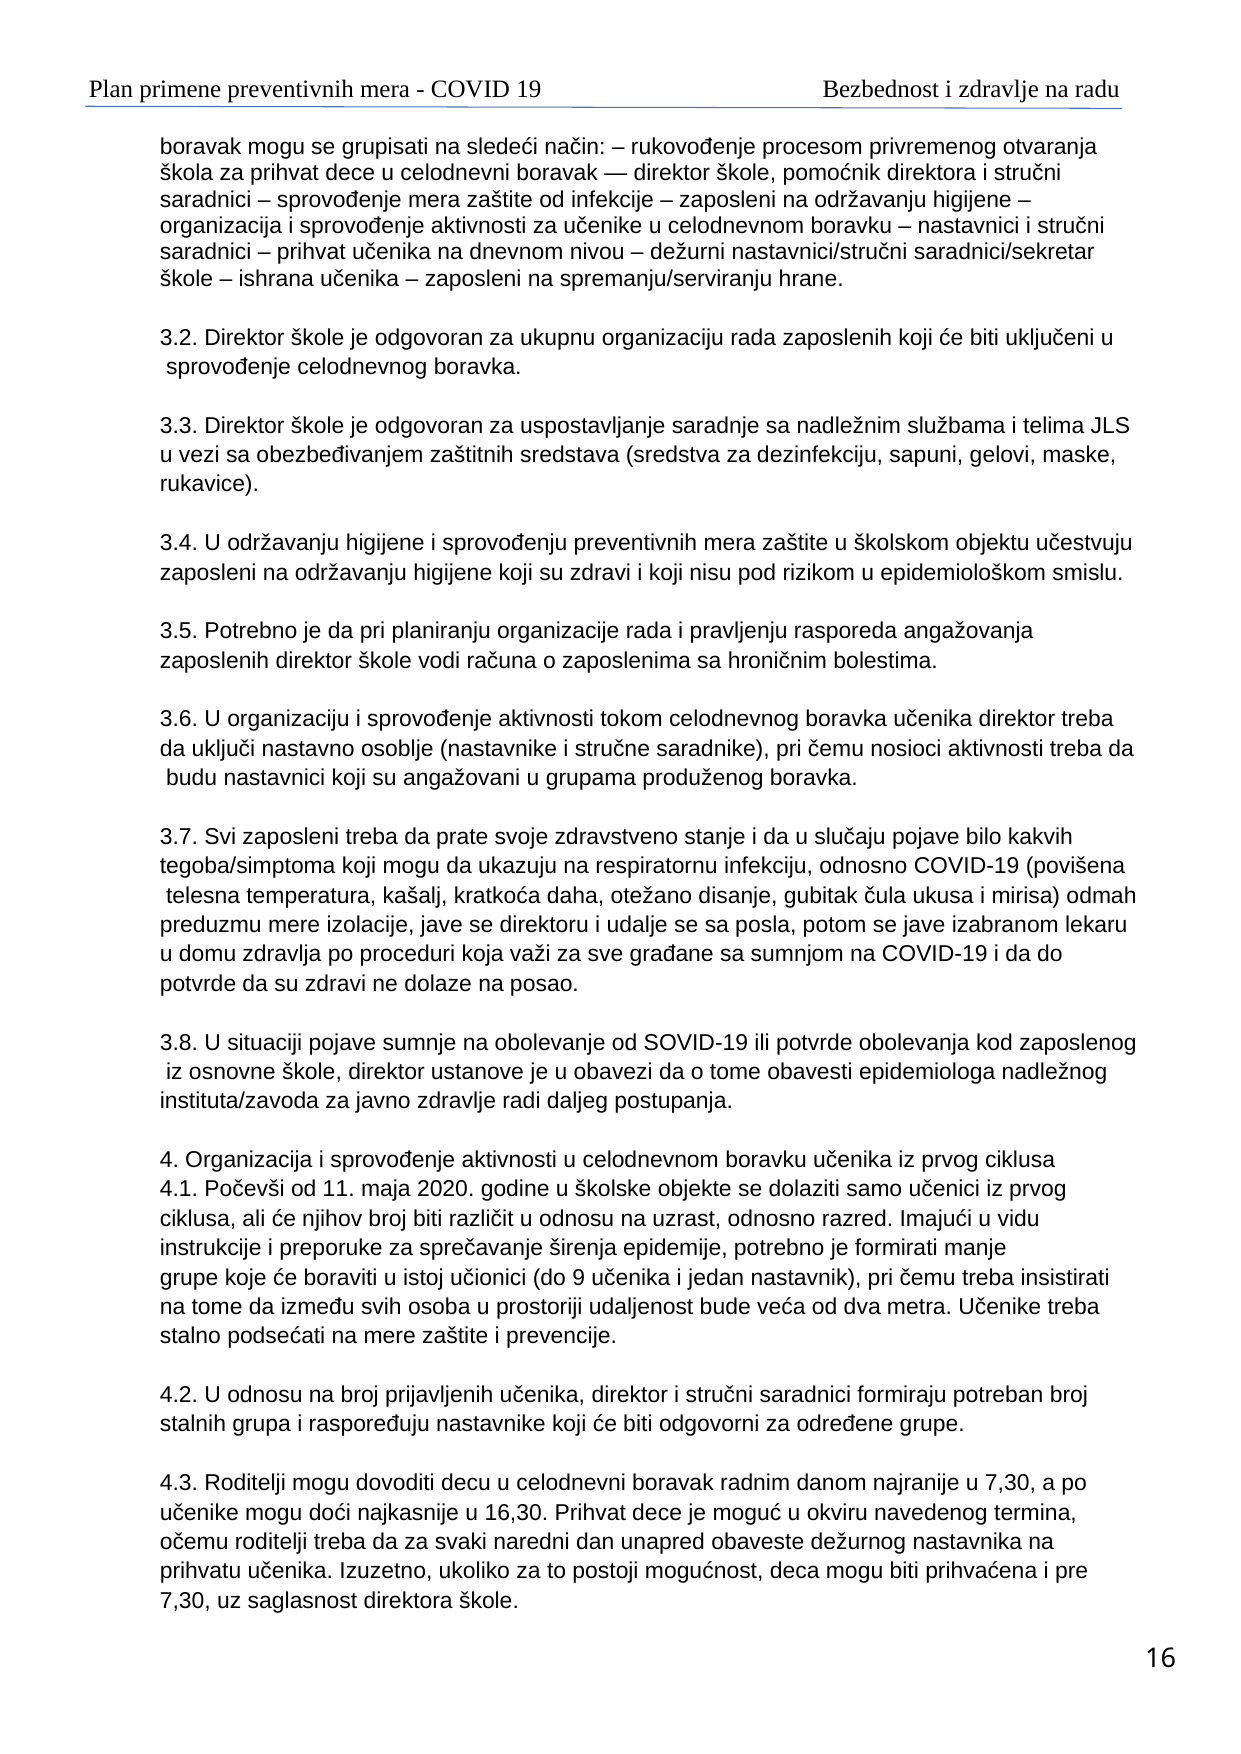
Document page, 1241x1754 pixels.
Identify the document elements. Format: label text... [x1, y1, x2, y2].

text preduzmu mere izolacije, jave se direktoru i udalje se sa posla, potom se jave izabranom lekaru [159, 911, 1137, 937]
text 3.4. U održavanju higijene i sprovođenju preventivnih mera zaštite u školskom objektu učestvuju [159, 529, 1137, 555]
text 3.6. U organizaciju i sprovođenje aktivnosti tokom celodnevnog boravka učenika direktor treba [159, 705, 1137, 732]
text iz osnovne škole, direktor ustanove je u obavezi da o tome obavesti epidemiologa nadležnog [159, 1058, 1137, 1084]
text zaposlenih direktor škole vodi računa o zaposlenima sa hroničnim bolestima. [159, 647, 1137, 673]
text 3.3. Direktor škole je odgovoran za uspostavljanje saradnje sa nadležnim službama i telima JLS [159, 412, 1137, 438]
text stalno podsećati na mere zaštite i prevencije. [159, 1322, 1137, 1348]
text instituta/zavoda za javno zdravlje radi daljeg postupanja. [159, 1087, 1137, 1113]
text instrukcije i preporuke za sprečavanje širenja epidemije, potrebno je formirati manje [159, 1234, 1137, 1260]
text učenike mogu doći najkasnije u 16,30. Prihvat dece je moguć u okviru navedenog termina, [159, 1498, 1137, 1525]
text 3.7. Svi zaposleni treba da prate svoje zdravstveno stanje i da u slučaju pojave bilo kakvih [159, 823, 1137, 849]
text ciklusa, ali će njihov broj biti različit u odnosu na uzrast, odnosno razred. Imajući u vidu [159, 1205, 1137, 1231]
text prihvatu učenika. Izuzetno, ukoliko za to postoji mogućnost, deca mogu biti prihvaćena i pre [159, 1557, 1137, 1583]
text rukavice). [159, 470, 1137, 497]
text da uključi nastavno osoblje (nastavnike i stručne saradnike), pri čemu nosioci aktivnosti treba da [159, 735, 1137, 761]
text 3.5. Potrebno je da pri planiranju organizacije rada i pravljenju rasporeda angažovanja [159, 617, 1137, 643]
text u vezi sa obezbeđivanjem zaštitnih sredstava (sredstva za dezinfekciju, sapuni, gelovi, maske, [159, 441, 1137, 467]
text 4.3. Roditelji mogu dovoditi decu u celodnevni boravak radnim danom najranije u 7,30, a po [159, 1469, 1137, 1495]
text na tome da između svih osoba u prostoriji udaljenost bude veća od dva metra. Učenike treba [159, 1293, 1137, 1319]
text 4.2. U odnosu na broj prijavljenih učenika, direktor i stručni saradnici formiraju potreban broj [159, 1381, 1137, 1407]
text budu nastavnici koji su angažovani u grupama produženog boravka. [159, 764, 1137, 790]
text 4.1. Počevši od 11. maja 2020. godine u školske objekte se dolaziti samo učenici iz prvog [159, 1175, 1137, 1202]
text sprovođenje celodnevnog boravka. [159, 353, 1137, 379]
text 4. Organizacija i sprovođenje aktivnosti u celodnevnom boravku učenika iz prvog ciklusa [159, 1146, 1137, 1172]
text tegoba/simptoma koji mogu da ukazuju na respiratornu infekciju, odnosno COVID-19 (povišena [159, 852, 1137, 878]
text stalnih grupa i raspoređuju nastavnike koji će biti odgovorni za određene grupe. [159, 1410, 1137, 1437]
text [159, 133, 1137, 291]
text potvrde da su zdravi ne dolaze na posao. [159, 970, 1137, 996]
text zaposleni na održavanju higijene koji su zdravi i koji nisu pod rizikom u epidemiološkom smislu. [159, 558, 1137, 585]
text u domu zdravlja po proceduri koja važi za sve građane sa sumnjom na COVID-19 i da do [159, 940, 1137, 967]
text 7,30, uz saglasnost direktora škole. [159, 1587, 1137, 1613]
text očemu roditelji treba da za svaki naredni dan unapred obaveste dežurnog nastavnika na [159, 1528, 1137, 1554]
text grupe koje će boraviti u istoj učionici (do 9 učenika i jedan nastavnik), pri čemu treba insistirati [159, 1263, 1137, 1290]
text 3.2. Direktor škole je odgovoran za ukupnu organizaciju rada zaposlenih koji će biti uključeni u [159, 323, 1137, 350]
text 3.8. U situaciji pojave sumnje na obolevanje od SOVІD-19 ili potvrde obolevanja kod zaposlenog [159, 1028, 1137, 1055]
text telesna temperatura, kašalj, kratkoća daha, otežano disanje, gubitak čula ukusa i mirisa) odmah [159, 882, 1137, 908]
